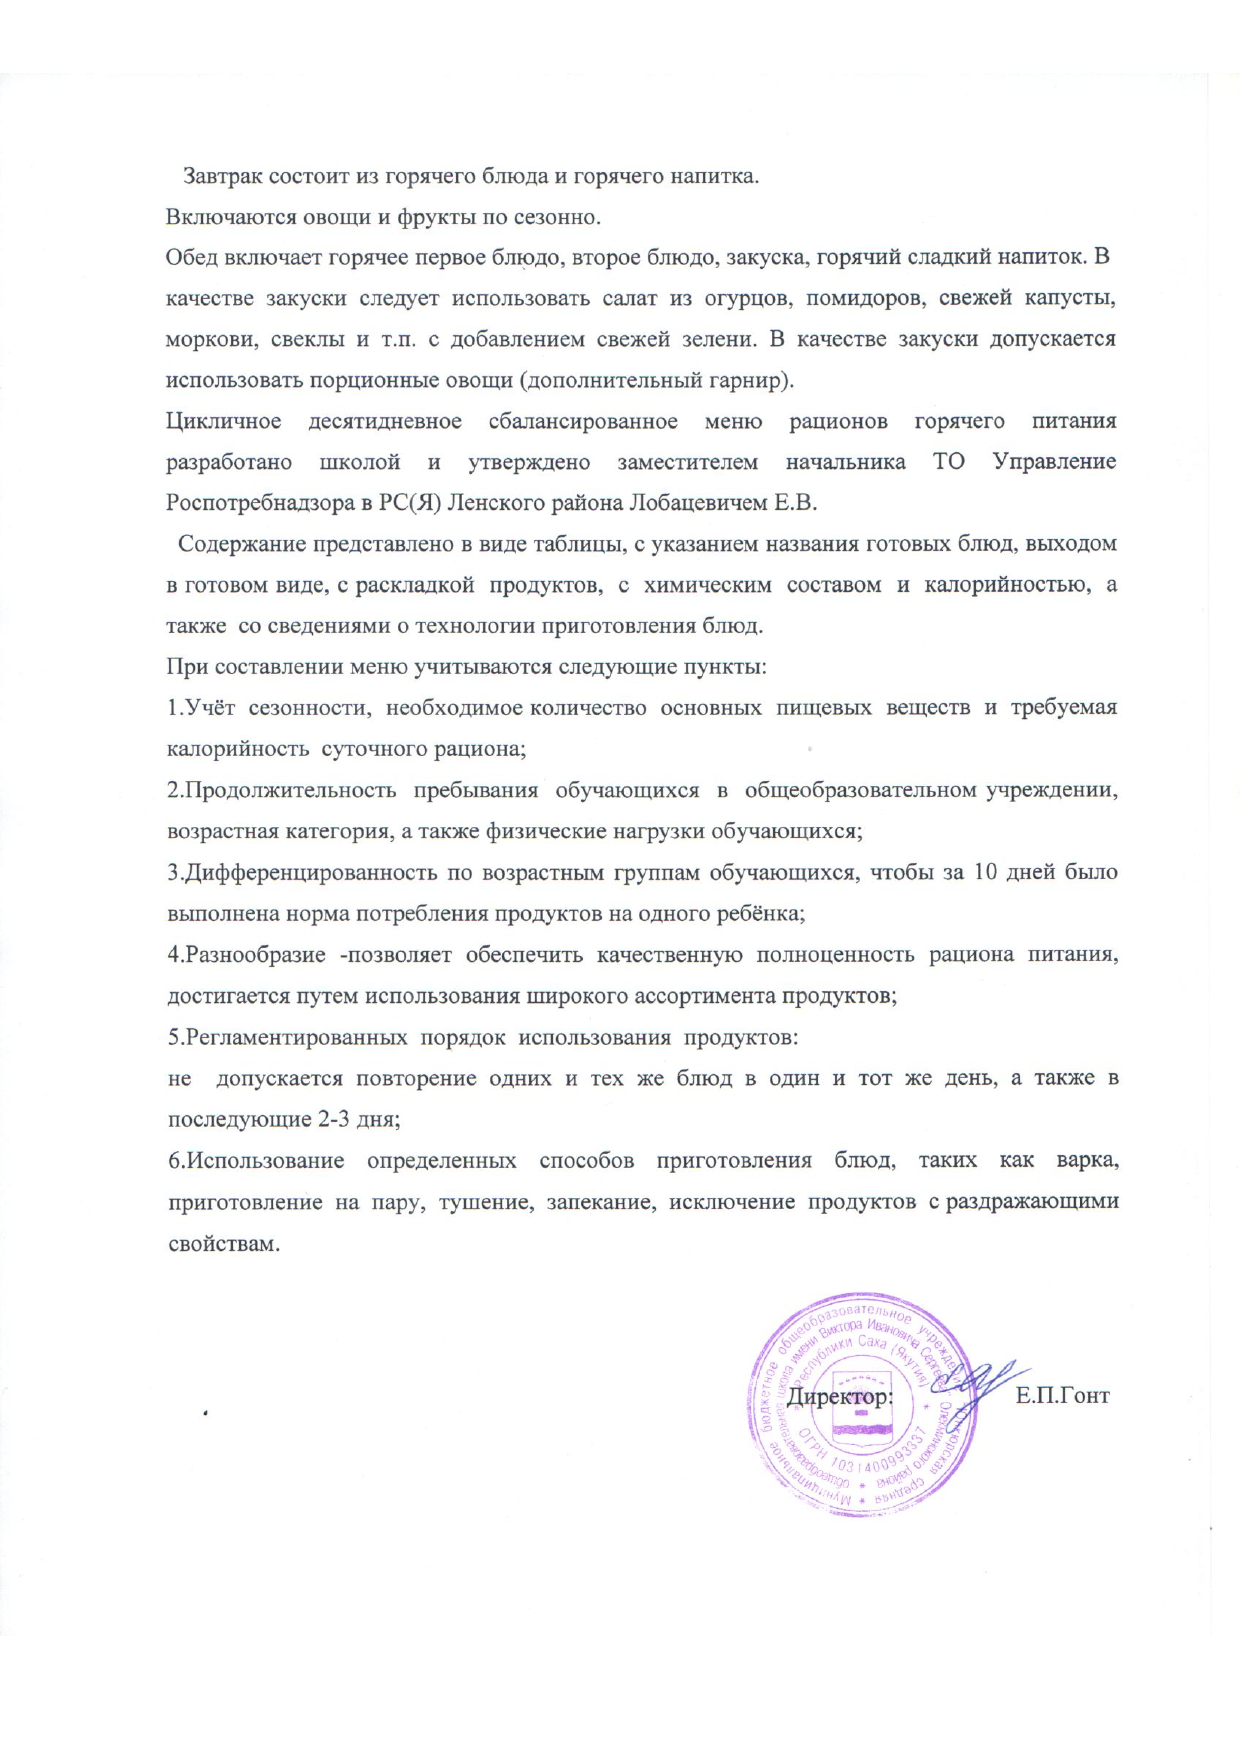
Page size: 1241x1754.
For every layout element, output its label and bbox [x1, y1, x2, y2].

picture [0, 73, 1241, 1636]
